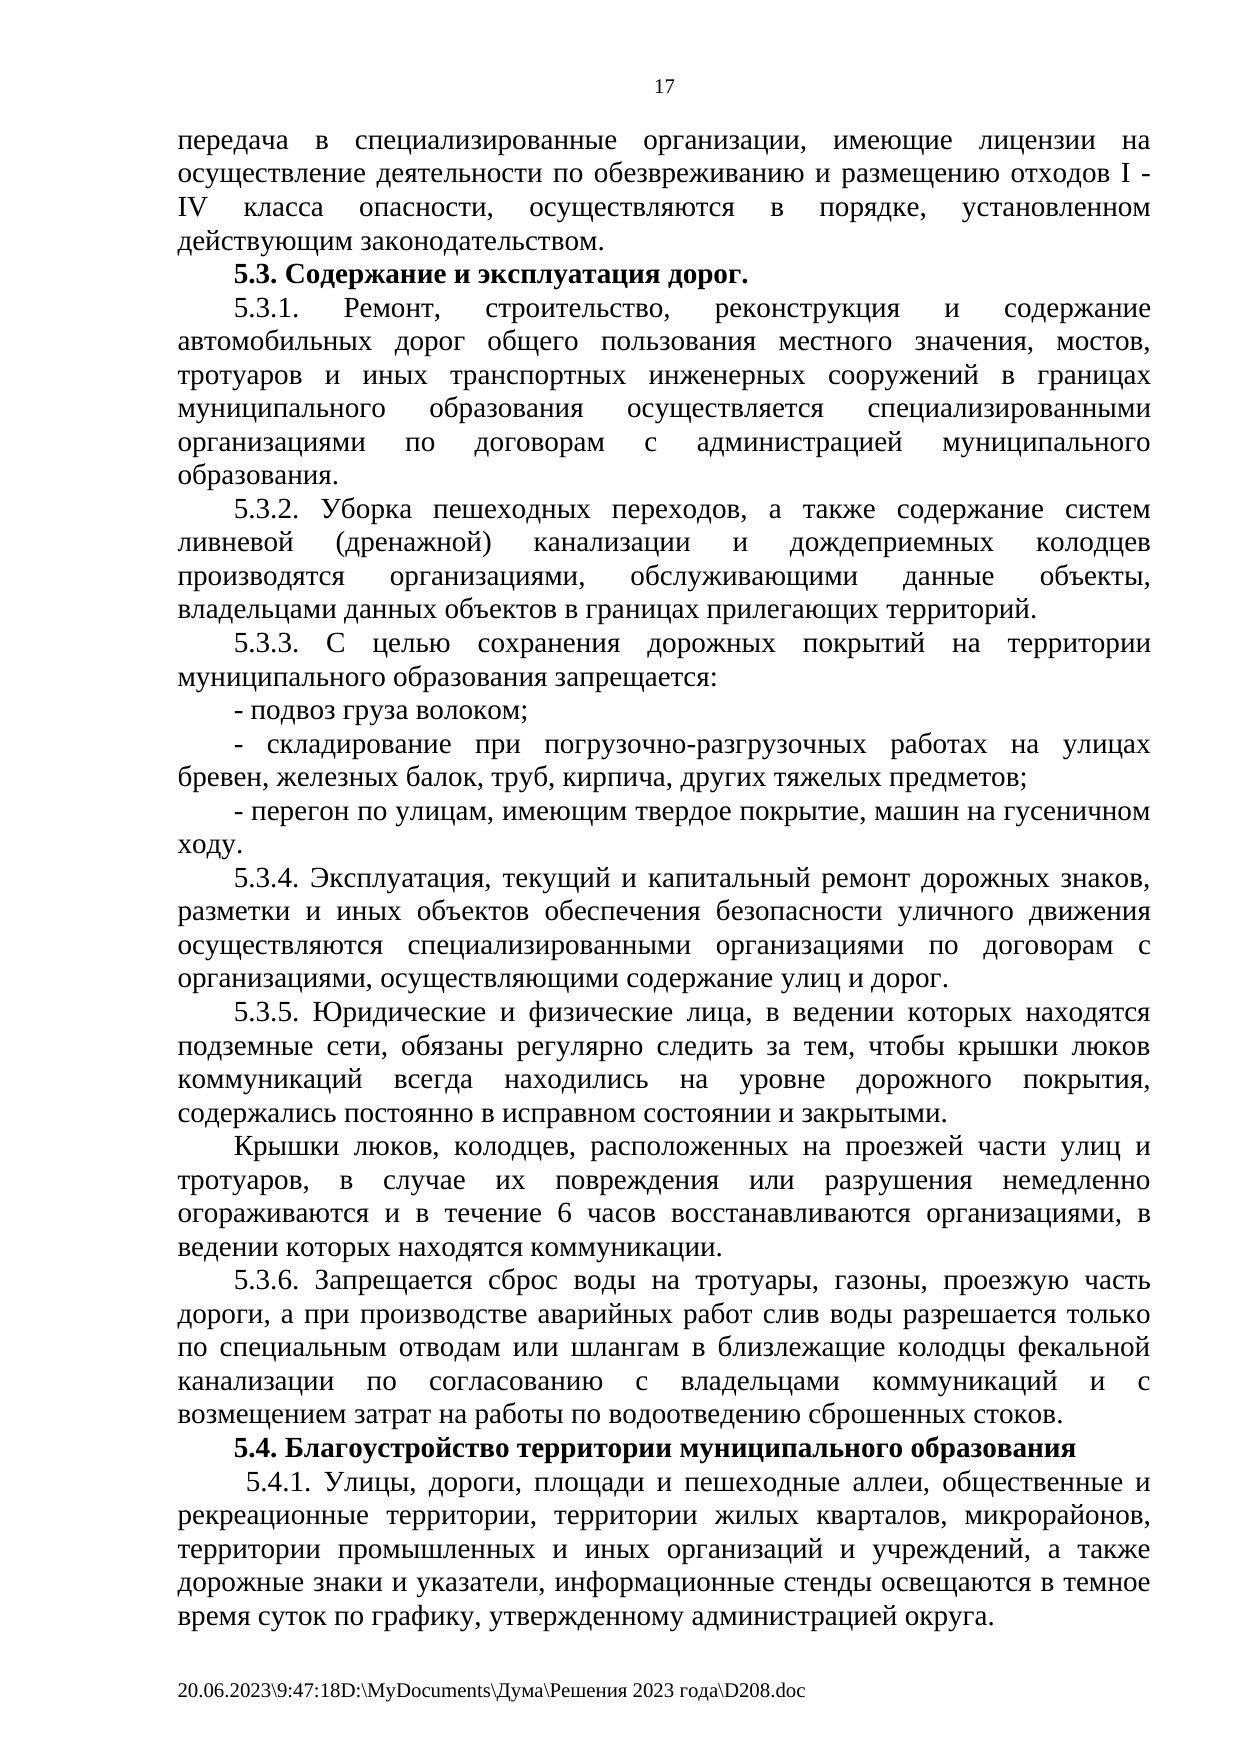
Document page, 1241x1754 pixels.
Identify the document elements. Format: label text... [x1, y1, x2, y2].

text 5.3.6. Запрещается сброс воды на тротуары, газоны, проезжую часть дороги, а при производстве аварийных работ слив воды разрешается только по специальным отводам или шлангам в близлежащие колодцы фекальной канализации по согласованию с владельцами коммуникаций и с возмещением затрат на работы по водоотведению сброшенных стоков. [177, 1262, 1152, 1430]
text 5.3. Содержание и эксплуатация дорог. [177, 256, 1152, 290]
text - складирование при погрузочно-разгрузочных работах на улицах бревен, железных балок, труб, кирпича, других тяжелых предметов; [177, 726, 1152, 793]
text 5.3.3. С целью сохранения дорожных покрытий на территории муниципального образования запрещается: [177, 625, 1152, 692]
text - подвоз груза волоком; [177, 692, 1152, 726]
text - перегон по улицам, имеющим твердое покрытие, машин на гусеничном ходу. [177, 793, 1152, 860]
text 5.3.1. Ремонт, строительство, реконструкция и содержание автомобильных дорог общего пользования местного значения, мостов, тротуаров и иных транспортных инженерных сооружений в границах муниципального образования осуществляется специализированными организациями по договорам с администрацией муниципального образования. [177, 290, 1152, 491]
title 5.4.1. Улицы, дороги, площади и пешеходные аллеи, общественные и рекреационные территории, территории жилых кварталов, микрорайонов, территории промышленных и иных организаций и учреждений, а также дорожные знаки и указатели, информационные стенды освещаются в темное время суток по графику, утвержденному администрацией округа. [177, 1464, 1152, 1631]
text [177, 122, 1152, 256]
text 5.3.4. Эксплуатация, текущий и капитальный ремонт дорожных знаков, разметки и иных объектов обеспечения безопасности уличного движения осуществляются специализированными организациями по договорам с организациями, осуществляющими содержание улиц и дорог. [177, 860, 1152, 994]
text 5.3.5. Юридические и физические лица, в ведении которых находятся подземные сети, обязаны регулярно следить за тем, чтобы крышки люков коммуникаций всегда находились на уровне дорожного покрытия, содержались постоянно в исправном состоянии и закрытыми. [177, 994, 1152, 1128]
title 5.4. Благоустройство территории муниципального образования [177, 1430, 1152, 1464]
text Крышки люков, колодцев, расположенных на проезжей части улиц и тротуаров, в случае их повреждения или разрушения немедленно огораживаются и в течение 6 часов восстанавливаются организациями, в ведении которых находятся коммуникации. [177, 1128, 1152, 1262]
text 5.3.2. Уборка пешеходных переходов, а также содержание систем ливневой (дренажной) канализации и дождеприемных колодцев производятся организациями, обслуживающими данные объекты, владельцами данных объектов в границах прилегающих территорий. [177, 491, 1152, 625]
